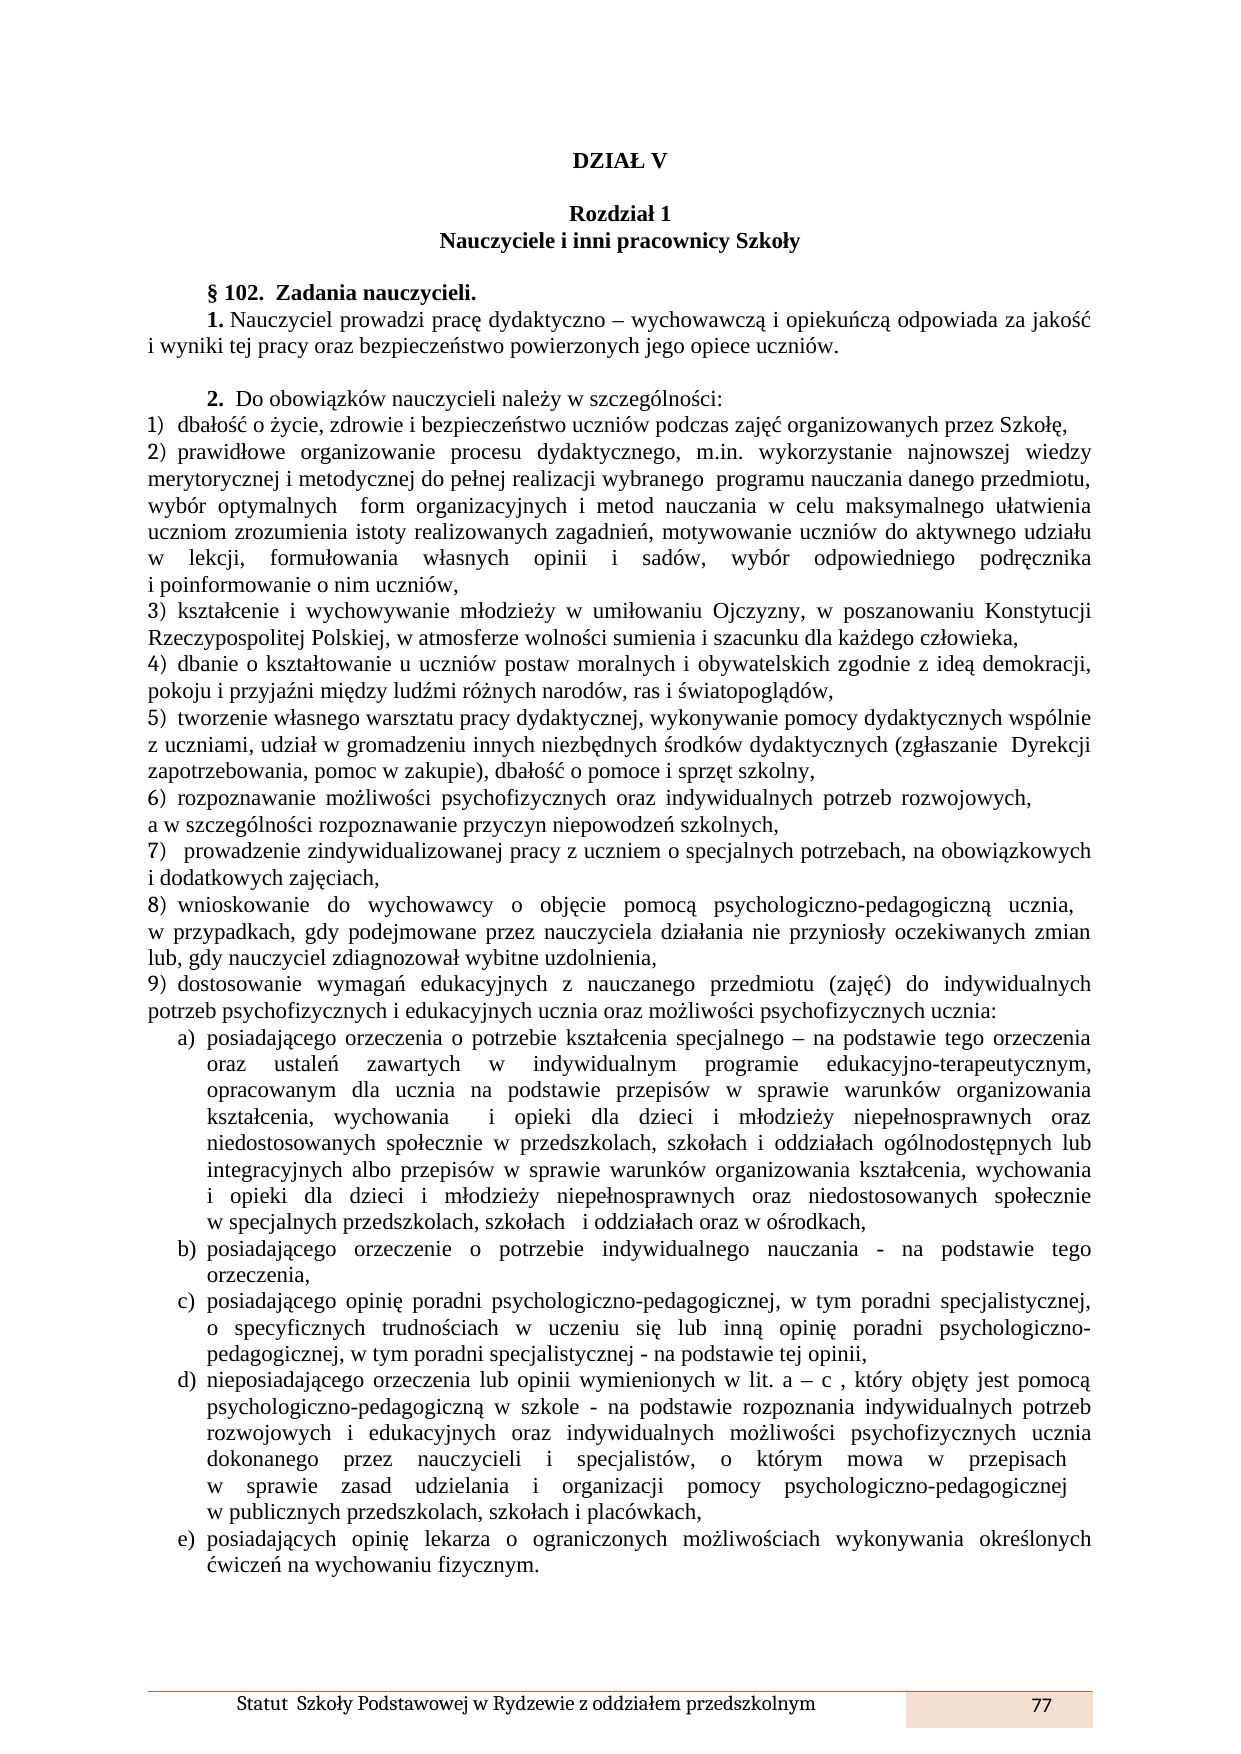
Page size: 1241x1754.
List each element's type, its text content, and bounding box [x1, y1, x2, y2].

list dbałość o życie, zdrowie i bezpieczeństwo uczniów podczas zajęć organizowanych przez Szkołę, [148, 411, 1093, 438]
list Do obowiązków nauczycieli należy w szczególności: [148, 385, 1093, 411]
list rozpoznawanie możliwości psychofizycznych oraz indywidualnych potrzeb rozwojowych, a w szczególności rozpoznawanie przyczyn niepowodzeń szkolnych, [148, 784, 1093, 837]
list nieposiadającego orzeczenia lub opinii wymienionych w lit. a – c , który objęty jest pomocą psychologiczno-pedagogiczną w szkole - na podstawie rozpoznania indywidualnych potrzeb rozwojowych i edukacyjnych oraz indywidualnych możliwości psychofizycznych ucznia dokonanego przez nauczycieli i specjalistów, o którym mowa w przepisach w sprawie zasad udzielania i organizacji pomocy psychologiczno-pedagogicznej w publicznych przedszkolach, szkołach i placówkach, [177, 1366, 1093, 1524]
list wnioskowanie do wychowawcy o objęcie pomocą psychologiczno-pedagogiczną ucznia, w przypadkach, gdy podejmowane przez nauczyciela działania nie przyniosły oczekiwanych zmian lub, gdy nauczyciel zdiagnozował wybitne uzdolnienia, [148, 891, 1093, 970]
text § 102. Zadania nauczycieli. [148, 279, 1093, 306]
subtitle DZIAŁ V [148, 148, 1093, 174]
list posiadającego opinię poradni psychologiczno-pedagogicznej, w tym poradni specjalistycznej, o specyficznych trudnościach w uczeniu się lub inną opinię poradni psychologiczno-pedagogicznej, w tym poradni specjalistycznej - na podstawie tej opinii, [177, 1287, 1093, 1366]
list prawidłowe organizowanie procesu dydaktycznego, m.in. wykorzystanie najnowszej wiedzy merytorycznej i metodycznej do pełnej realizacji wybranego programu nauczania danego przedmiotu, wybór optymalnych form organizacyjnych i metod nauczania w celu maksymalnego ułatwienia uczniom zrozumienia istoty realizowanych zagadnień, motywowanie uczniów do aktywnego udziału w lekcji, formułowania własnych opinii i sadów, wybór odpowiedniego podręcznika i poinformowanie o nim uczniów, [148, 438, 1093, 597]
list tworzenie własnego warsztatu pracy dydaktycznej, wykonywanie pomocy dydaktycznych wspólnie z uczniami, udział w gromadzeniu innych niezbędnych środków dydaktycznych (zgłaszanie Dyrekcji zapotrzebowania, pomoc w zakupie), dbałość o pomoce i sprzęt szkolny, [148, 704, 1093, 784]
subtitle Rozdział 1 Nauczyciele i inni pracownicy Szkoły [148, 200, 1093, 253]
list kształcenie i wychowywanie młodzieży w umiłowaniu Ojczyzny, w poszanowaniu Konstytucji Rzeczypospolitej Polskiej, w atmosferze wolności sumienia i szacunku dla każdego człowieka, [148, 597, 1093, 651]
list dostosowanie wymagań edukacyjnych z nauczanego przedmiotu (zajęć) do indywidualnych potrzeb psychofizycznych i edukacyjnych ucznia oraz możliwości psychofizycznych ucznia: [148, 970, 1093, 1024]
list posiadających opinię lekarza o ograniczonych możliwościach wykonywania określonych ćwiczeń na wychowaniu fizycznym. [177, 1524, 1093, 1577]
list posiadającego orzeczenia o potrzebie kształcenia specjalnego – na podstawie tego orzeczenia oraz ustaleń zawartych w indywidualnym programie edukacyjno-terapeutycznym, opracowanym dla ucznia na podstawie przepisów w sprawie warunków organizowania kształcenia, wychowania i opieki dla dzieci i młodzieży niepełnosprawnych oraz niedostosowanych społecznie w przedszkolach, szkołach i oddziałach ogólnodostępnych lub integracyjnych albo przepisów w sprawie warunków organizowania kształcenia, wychowania i opieki dla dzieci i młodzieży niepełnosprawnych oraz niedostosowanych społecznie w specjalnych przedszkolach, szkołach i oddziałach oraz w ośrodkach, [177, 1024, 1093, 1235]
list posiadającego orzeczenie o potrzebie indywidualnego nauczania - na podstawie tego orzeczenia, [177, 1235, 1093, 1287]
list prowadzenie zindywidualizowanej pracy z uczniem o specjalnych potrzebach, na obowiązkowych i dodatkowych zajęciach, [148, 837, 1093, 891]
list Nauczyciel prowadzi pracę dydaktyczno – wychowawczą i opiekuńczą odpowiada za jakość i wyniki tej pracy oraz bezpieczeństwo powierzonych jego opiece uczniów. [148, 306, 1093, 358]
list dbanie o kształtowanie u uczniów postaw moralnych i obywatelskich zgodnie z ideą demokracji, pokoju i przyjaźni między ludźmi różnych narodów, ras i światopoglądów, [148, 651, 1093, 704]
